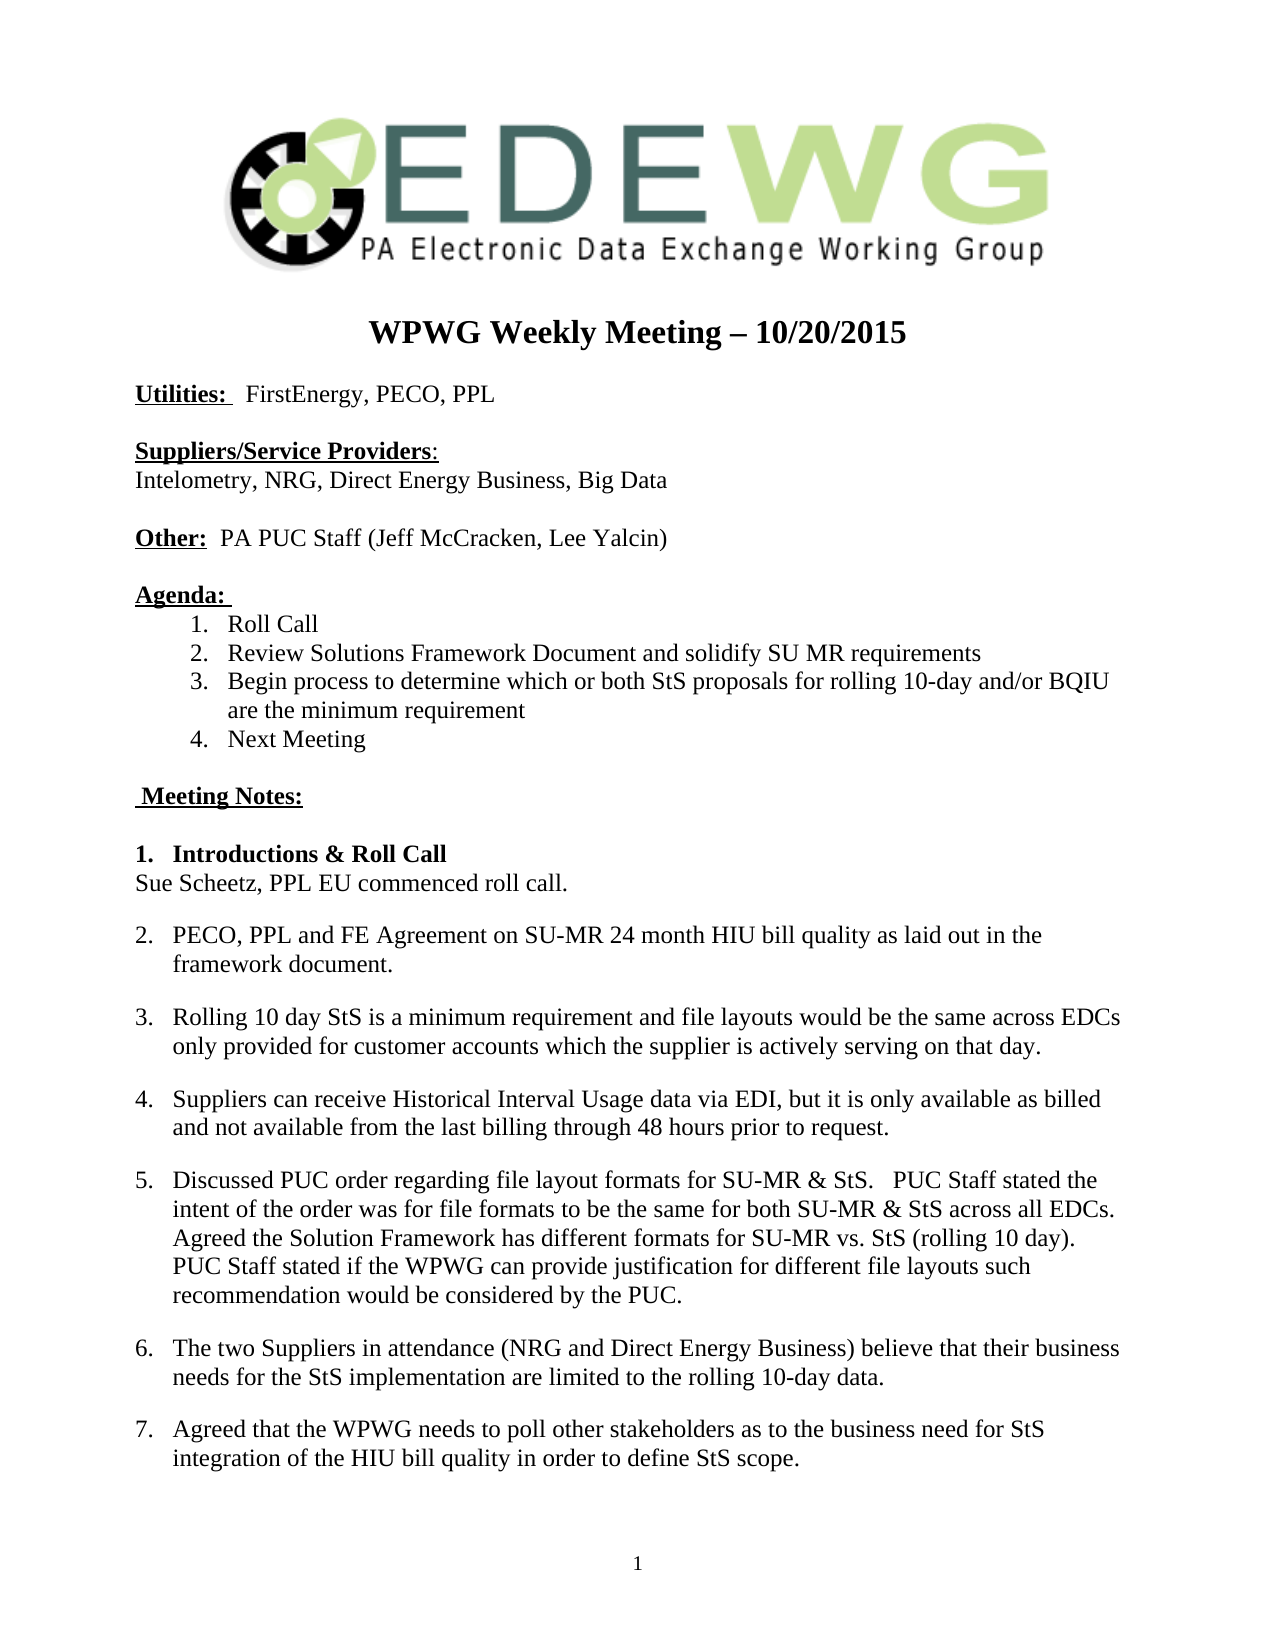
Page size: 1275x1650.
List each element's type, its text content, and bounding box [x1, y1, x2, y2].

text Meeting Notes: [135, 781, 1140, 810]
text Intelometry, NRG, Direct Energy Business, Big Data [135, 465, 1140, 494]
subtitle PECO, PPL and FE Agreement on SU-MR 24 month HIU bill quality as laid out in the framework document. [135, 921, 1140, 978]
subtitle Discussed PUC order regarding file layout formats for SU-MR & StS. PUC Staff stated the intent of the order was for file formats to be the same for both SU-MR & StS across all EDCs. Agreed the Solution Framework has different formats for SU-MR vs. StS (rolling 10 day). PUC Staff stated if the WPWG can provide justification for different file layouts such recommendation would be considered by the PUC. [135, 1165, 1140, 1309]
list Roll Call [190, 609, 1140, 638]
list Review Solutions Framework Document and solidify SU MR requirements [190, 638, 1140, 666]
subtitle Introductions & Roll Call [135, 839, 1140, 868]
subtitle Agreed that the WPWG needs to poll other stakeholders as to the business need for StS integration of the HIU bill quality in order to define StS scope. [135, 1414, 1140, 1472]
list Next Meeting [190, 724, 1140, 753]
title WPWG Weekly Meeting – 10/20/2015 [135, 312, 1140, 350]
subtitle Suppliers can receive Historical Interval Usage data via EDI, but it is only available as billed and not available from the last billing through 48 hours prior to request. [135, 1084, 1140, 1141]
text Other: PA PUC Staff (Jeff McCracken, Lee Yalcin) [135, 523, 1140, 551]
text Utilities: FirstEnergy, PECO, PPL [135, 379, 1140, 408]
subtitle Rolling 10 day StS is a minimum requirement and file layouts would be the same across EDCs only provided for customer accounts which the supplier is actively serving on that day. [135, 1002, 1140, 1059]
text Agenda: [135, 580, 1140, 609]
list Begin process to determine which or both StS proposals for rolling 10-day and/or BQIU are the minimum requirement [190, 666, 1140, 724]
subtitle Sue Scheetz, PPL EU commenced roll call. [135, 868, 1140, 896]
text Suppliers/Service Providers: [135, 436, 1140, 465]
subtitle The two Suppliers in attendance (NRG and Direct Energy Business) believe that their business needs for the StS implementation are limited to the rolling 10-day data. [135, 1333, 1140, 1391]
